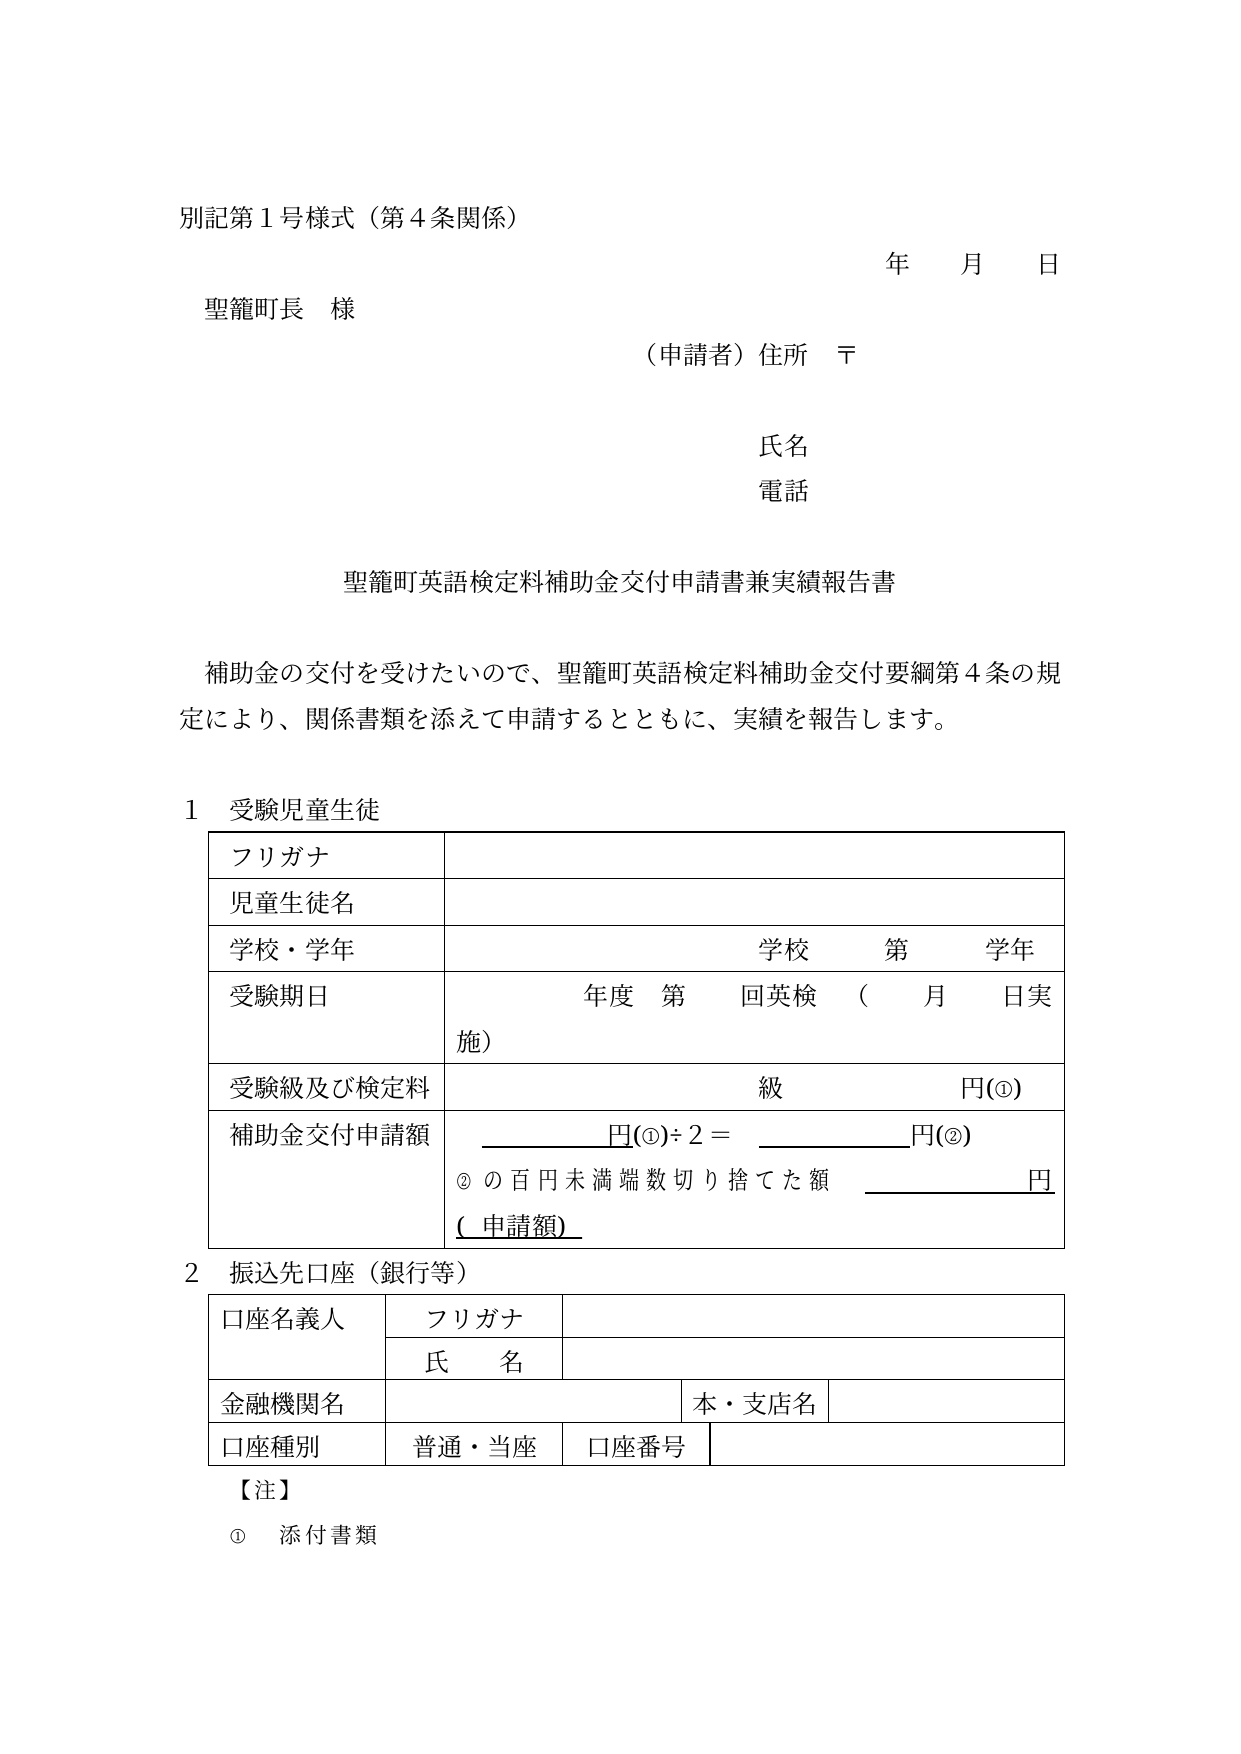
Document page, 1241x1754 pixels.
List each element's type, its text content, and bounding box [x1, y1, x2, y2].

table_cell 児童生徒名 [209, 879, 444, 924]
text 年 月 日 [179, 240, 1061, 285]
text ２ 振込先口座（銀行等） [179, 1248, 1061, 1294]
text 別記第１号様式（第４条関係） [179, 194, 1061, 240]
text 氏名 [179, 422, 1061, 467]
table_cell 本・支店名 [682, 1380, 828, 1422]
table_cell 金融機関名 [209, 1380, 385, 1422]
table_cell 受験級及び検定料 [209, 1064, 444, 1110]
table_cell 口座番号 [563, 1423, 709, 1465]
text 聖籠町英語検定料補助金交付申請書兼実績報告書 [179, 558, 1061, 604]
text （申請者）住所 〒 [179, 331, 1061, 376]
table_cell 氏 名 [386, 1338, 562, 1379]
text 電話 [179, 467, 1061, 513]
text １ 受験児童生徒 [179, 786, 1061, 831]
table_header [445, 833, 1064, 878]
text 聖籠町長 様 [179, 285, 1061, 331]
table_cell 口座種別 [209, 1423, 385, 1465]
table_cell 普通・当座 [386, 1423, 562, 1465]
table_cell 学校・学年 [209, 926, 444, 971]
text 【注】 [179, 1466, 1061, 1511]
table_cell 円(①)÷２＝ 円(②) ②の百円未満端数切り捨てた額 円(申請額) [445, 1111, 1064, 1247]
table_cell [829, 1380, 1064, 1422]
table_cell [563, 1338, 1064, 1379]
table_cell 学校 第 学年 [445, 926, 1064, 971]
table_header フリガナ [386, 1295, 562, 1337]
table_cell [711, 1423, 1064, 1465]
table_header 口座名義人 [209, 1295, 385, 1379]
table_header [563, 1295, 1064, 1337]
table_cell [445, 879, 1064, 924]
table_cell [386, 1380, 681, 1422]
table_cell 受験期日 [209, 972, 444, 1063]
text ① 添付書類 [223, 1511, 1061, 1557]
text 補助金の交付を受けたいので、聖籠町英語検定料補助金交付要綱第４条の規定により、関係書類を添えて申請するとともに、実績を報告します。 [179, 649, 1061, 740]
table_header フリガナ [209, 833, 444, 878]
table_cell 級 円(①) [445, 1064, 1064, 1110]
table_cell 補助金交付申請額 [209, 1111, 444, 1247]
table_cell 年度 第 回英検 （ 月 日実施） [445, 972, 1064, 1063]
